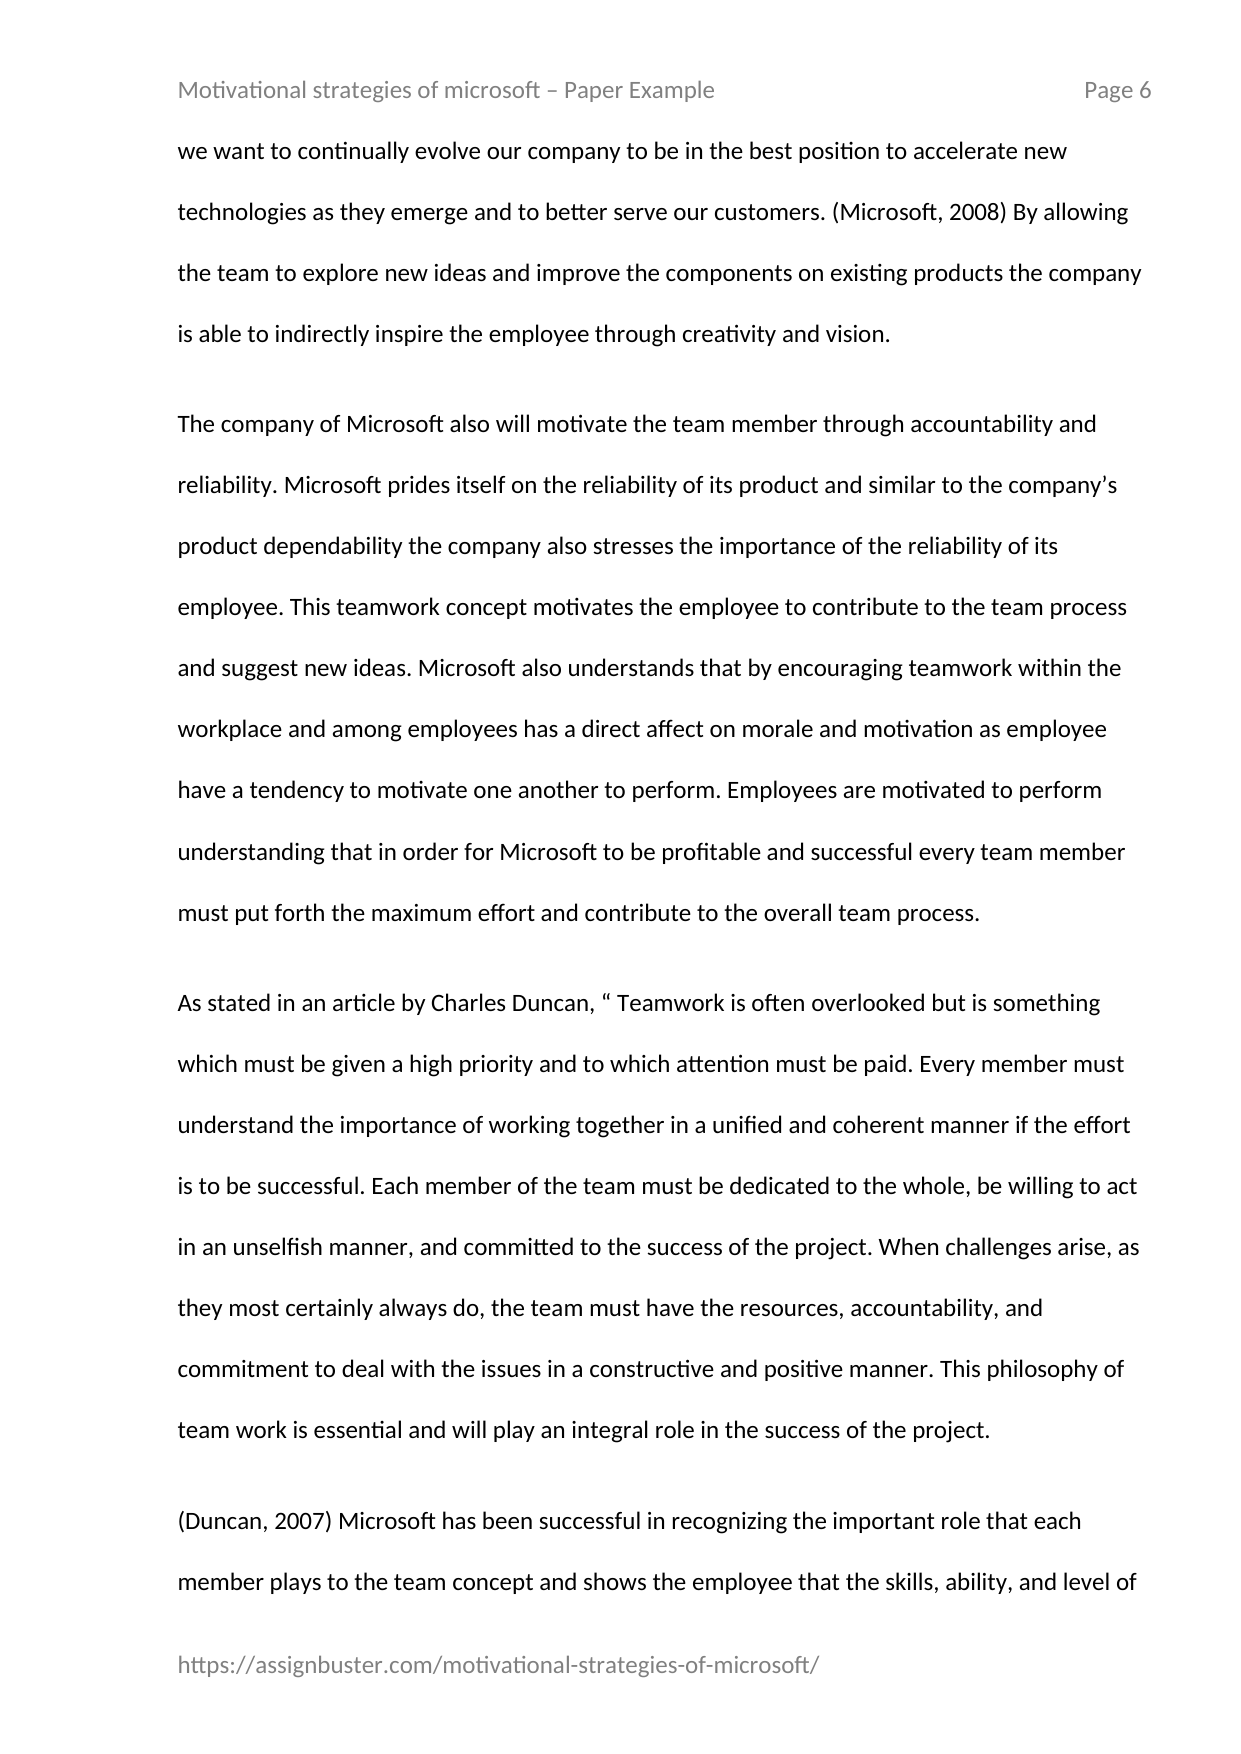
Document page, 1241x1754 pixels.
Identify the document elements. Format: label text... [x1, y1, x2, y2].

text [177, 1505, 1152, 1597]
text As stated in an article by Charles Duncan, “ Teamwork is often overlooked but is something which must be given a high priority and to which attention must be paid. Every member must understand the importance of working together in a unified and coherent manner if the effort is to be successful. Each member of the team must be dedicated to the whole, be willing to act in an unselfish manner, and committed to the success of the project. When challenges arise, as they most certainly always do, the team must have the resources, accountability, and commitment to deal with the issues in a constructive and positive manner. This philosophy of team work is essential and will play an integral role in the success of the project. [177, 987, 1152, 1445]
text The company of Microsoft also will motivate the team member through accountability and reliability. Microsoft prides itself on the reliability of its product and similar to the company’s product dependability the company also stresses the importance of the reliability of its employee. This teamwork concept motivates the employee to contribute to the team process and suggest new ideas. Microsoft also understands that by encouraging teamwork within the workplace and among employees has a direct affect on morale and motivation as employee have a tendency to motivate one another to perform. Employees are motivated to perform understanding that in order for Microsoft to be profitable and successful every team member must put forth the maximum effort and contribute to the overall team process. [177, 408, 1152, 927]
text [177, 135, 1152, 348]
